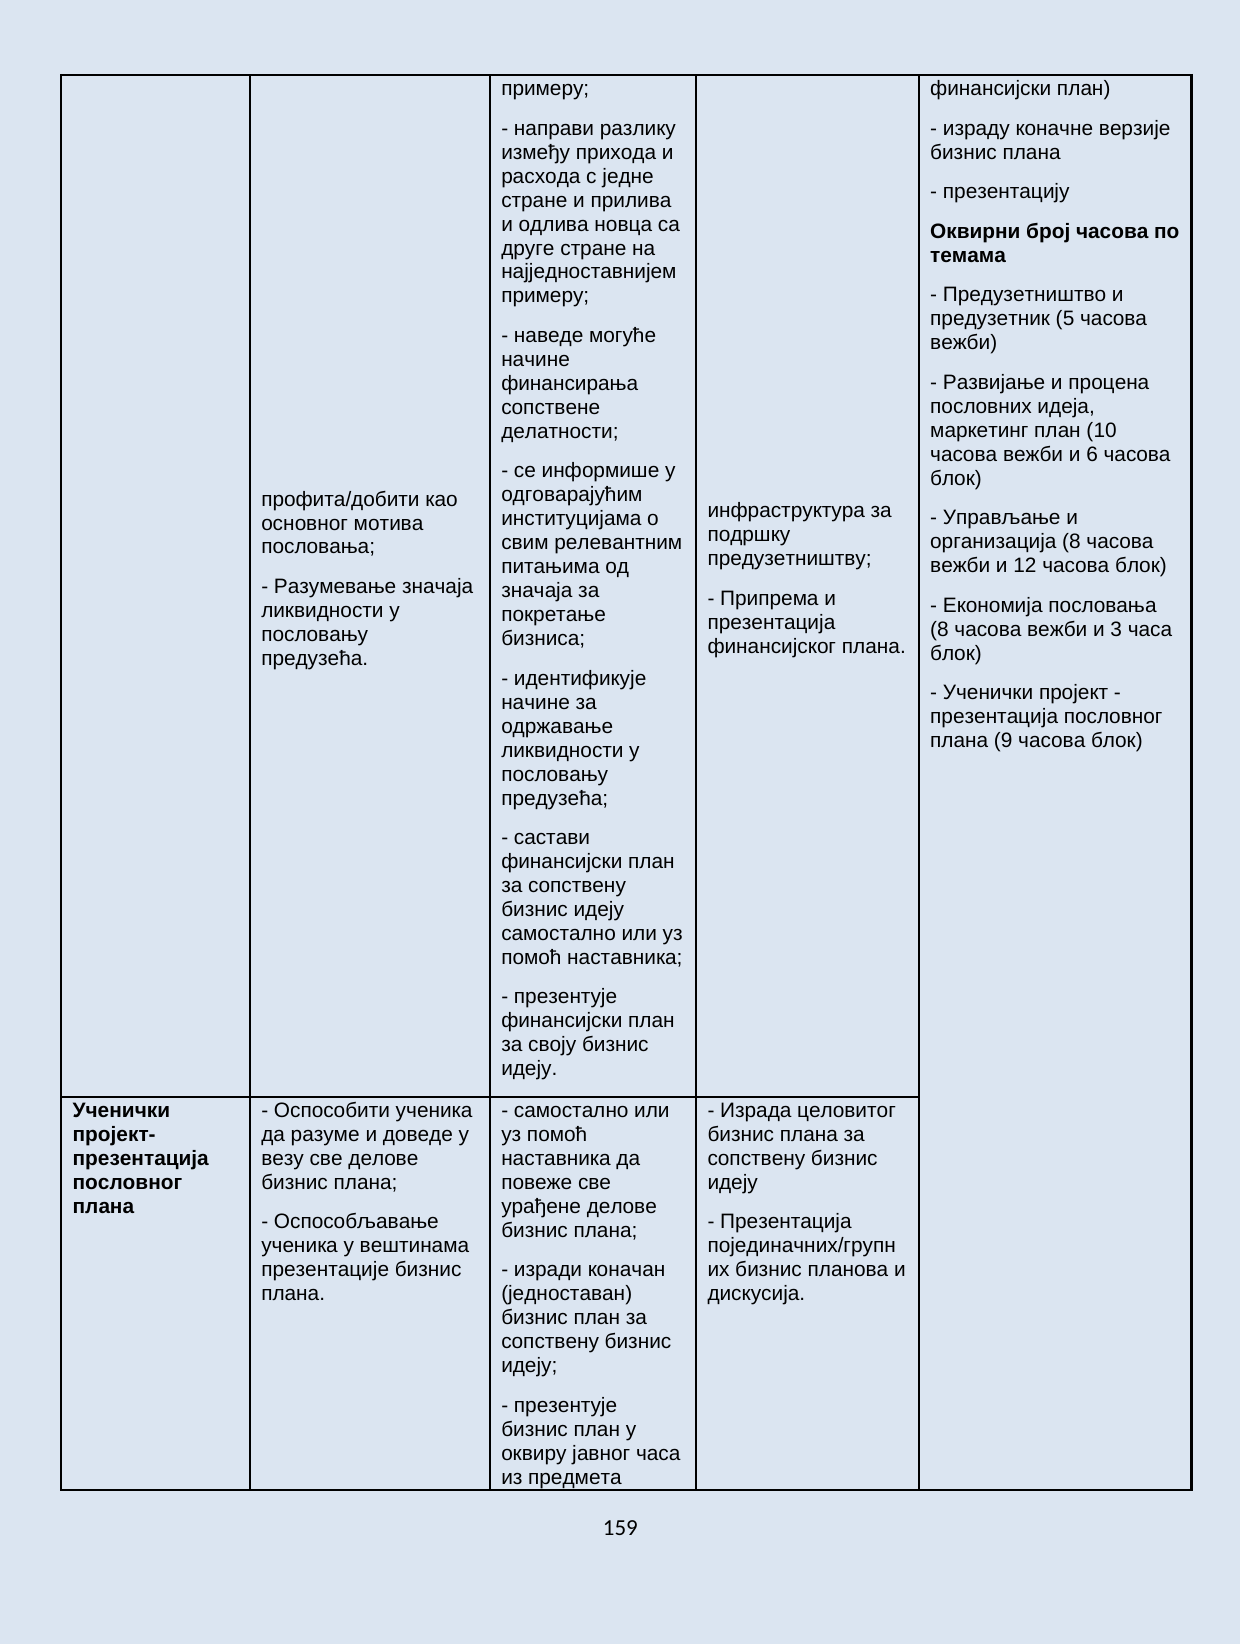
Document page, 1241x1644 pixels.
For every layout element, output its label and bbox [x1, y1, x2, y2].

table_cell [697, 76, 918, 1096]
table_cell [62, 76, 249, 1096]
table_cell [491, 1098, 695, 1488]
table_cell [251, 1098, 489, 1488]
table_cell [251, 76, 489, 1096]
table_cell [491, 76, 695, 1096]
table_cell [62, 1098, 249, 1488]
table_cell [697, 1098, 918, 1488]
